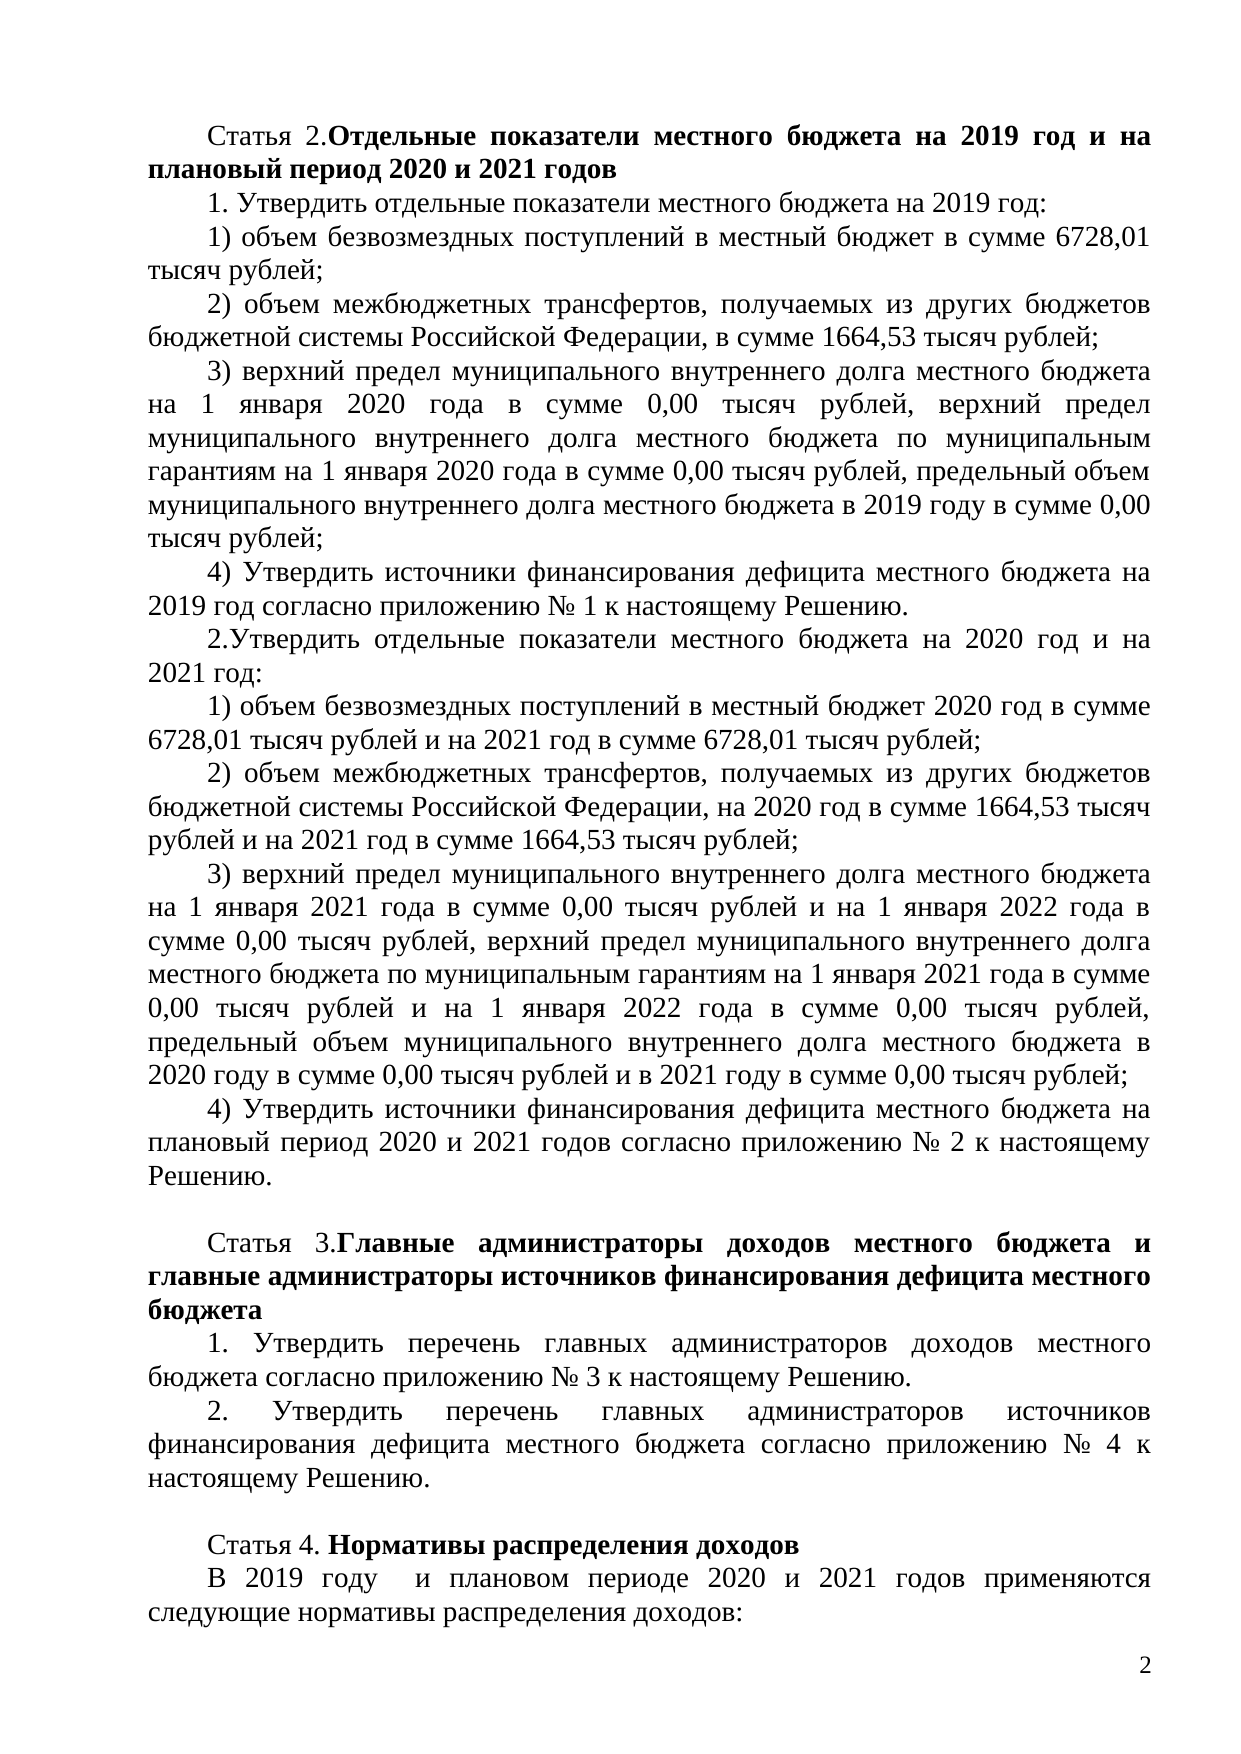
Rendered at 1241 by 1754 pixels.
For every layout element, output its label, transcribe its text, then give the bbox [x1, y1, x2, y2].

text В 2019 году и плановом периоде 2020 и 2021 годов применяются следующие нормативы распределения доходов: [148, 1560, 1152, 1627]
text 3) верхний предел муниципального внутреннего долга местного бюджета на 1 января 2020 года в сумме 0,00 тысяч рублей, верхний предел муниципального внутреннего долга местного бюджета по муниципальным гарантиям на 1 января 2020 года в сумме 0,00 тысяч рублей, предельный объем муниципального внутреннего долга местного бюджета в 2019 году в сумме 0,00 тысяч рублей; [148, 353, 1152, 554]
text Статья 3.Главные администраторы доходов местного бюджета и главные администраторы источников финансирования дефицита местного бюджета [148, 1225, 1152, 1326]
text Статья 4. Нормативы распределения доходов [148, 1527, 1152, 1560]
text 1) объем безвозмездных поступлений в местный бюджет в сумме 6728,01 тысяч рублей; [148, 219, 1152, 286]
text 2. Утвердить перечень главных администраторов источников финансирования дефицита местного бюджета согласно приложению № 4 к настоящему Решению. [148, 1393, 1152, 1493]
text Статья 2.Отдельные показатели местного бюджета на 2019 год и на плановый период 2020 и 2021 годов [148, 118, 1152, 185]
text 3) верхний предел муниципального внутреннего долга местного бюджета на 1 января 2021 года в сумме 0,00 тысяч рублей и на 1 января 2022 года в сумме 0,00 тысяч рублей, верхний предел муниципального внутреннего долга местного бюджета по муниципальным гарантиям на 1 января 2021 года в сумме 0,00 тысяч рублей и на 1 января 2022 года в сумме 0,00 тысяч рублей, предельный объем муниципального внутреннего долга местного бюджета в 2020 году в сумме 0,00 тысяч рублей и в 2021 году в сумме 0,00 тысяч рублей; [148, 856, 1152, 1091]
text 1. Утвердить отдельные показатели местного бюджета на 2019 год: [148, 185, 1152, 219]
text 2) объем межбюджетных трансфертов, получаемых из других бюджетов бюджетной системы Российской Федерации, на 2020 год в сумме 1664,53 тысяч рублей и на 2021 год в сумме 1664,53 тысяч рублей; [148, 755, 1152, 856]
text 4) Утвердить источники финансирования дефицита местного бюджета на плановый период 2020 и 2021 годов согласно приложению № 2 к настоящему Решению. [148, 1091, 1152, 1191]
text 1. Утвердить перечень главных администраторов доходов местного бюджета согласно приложению № 3 к настоящему Решению. [148, 1326, 1152, 1393]
text 2) объем межбюджетных трансфертов, получаемых из других бюджетов бюджетной системы Российской Федерации, в сумме 1664,53 тысяч рублей; [148, 286, 1152, 353]
text 1) объем безвозмездных поступлений в местный бюджет 2020 год в сумме 6728,01 тысяч рублей и на 2021 год в сумме 6728,01 тысяч рублей; [148, 688, 1152, 755]
text 2.Утвердить отдельные показатели местного бюджета на 2020 год и на 2021 год: [148, 621, 1152, 688]
text 4) Утвердить источники финансирования дефицита местного бюджета на 2019 год согласно приложению № 1 к настоящему Решению. [148, 554, 1152, 621]
